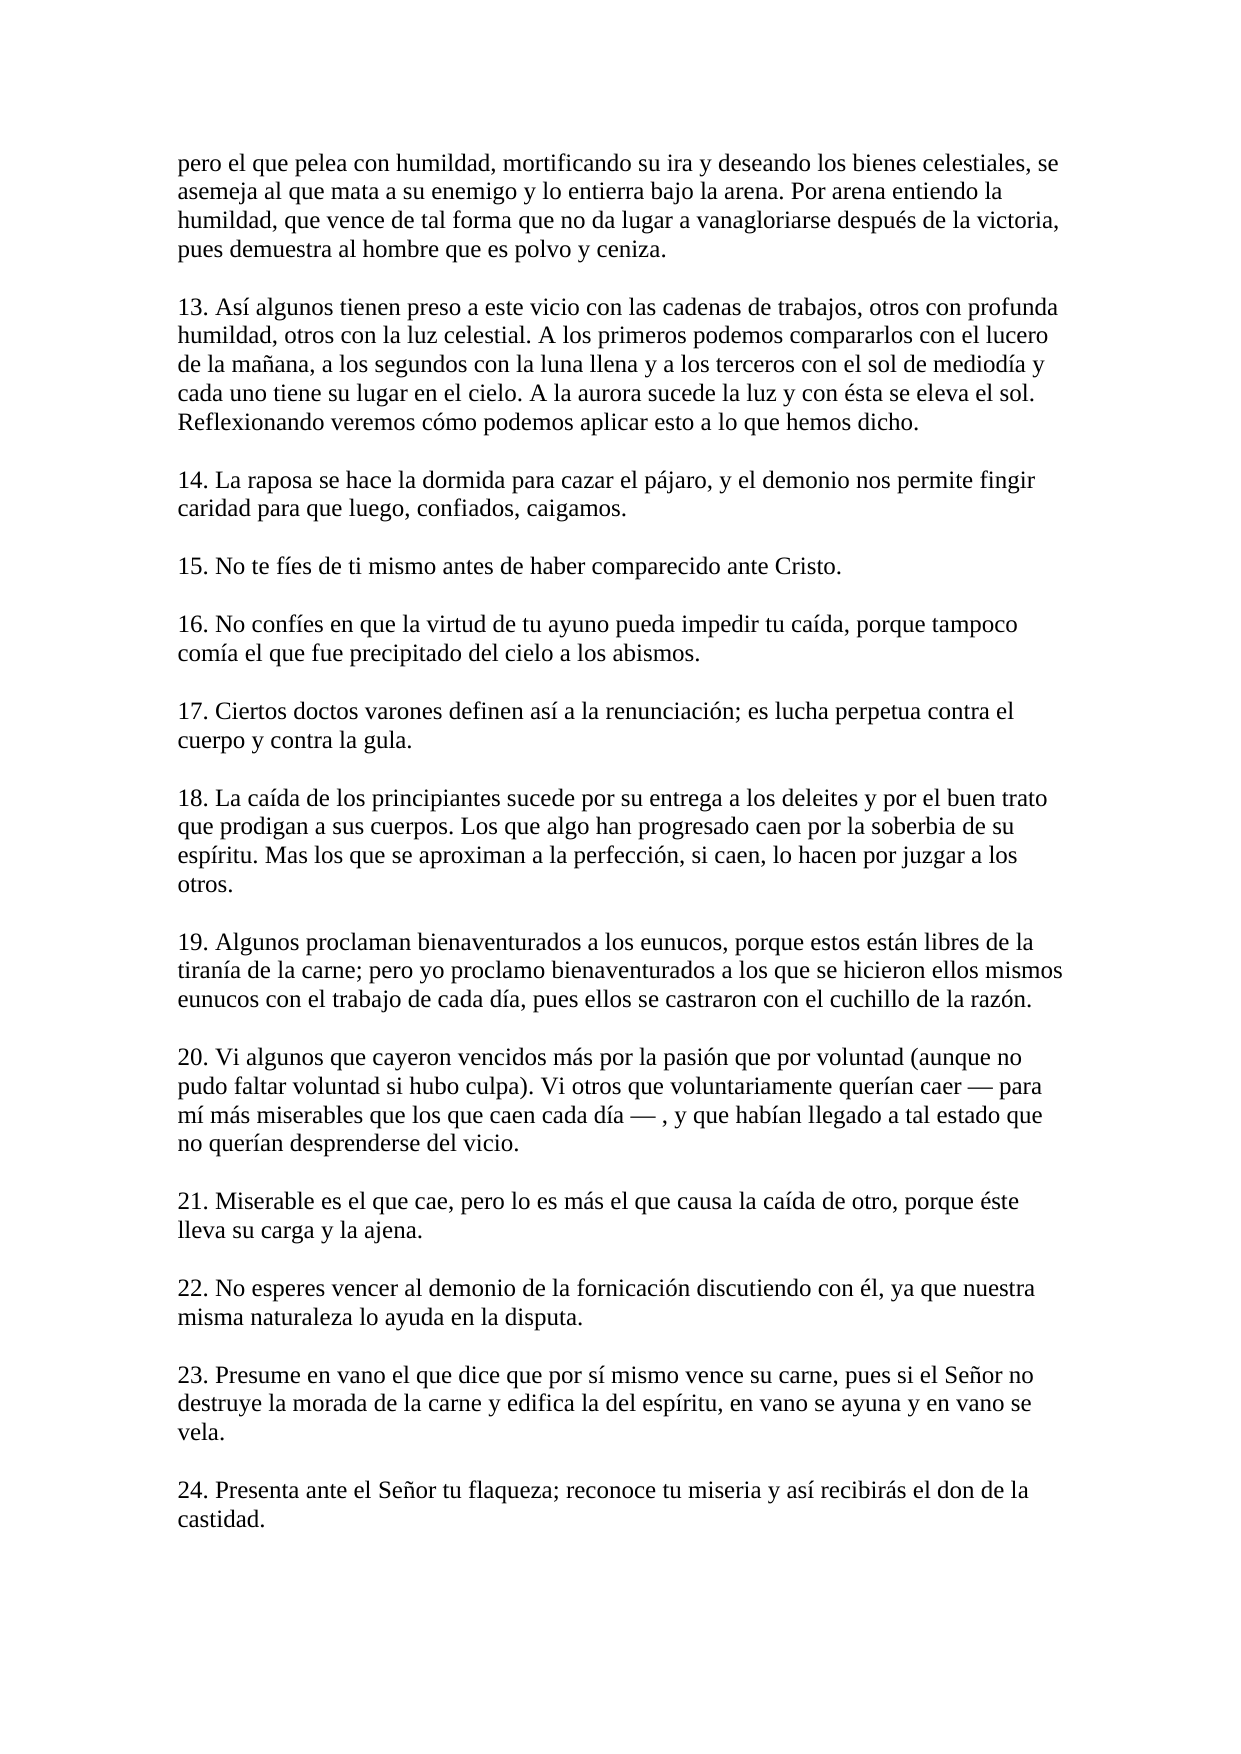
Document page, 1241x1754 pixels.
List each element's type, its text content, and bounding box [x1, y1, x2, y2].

text 15. No te fíes de ti mismo antes de haber comparecido ante Cristo. [177, 551, 1063, 580]
text 13. Así algunos tienen preso a este vicio con las cadenas de trabajos, otros con profunda humildad, otros con la luz celestial. A los primeros podemos compararlos con el lucero de la mañana, a los segundos con la luna llena y a los terceros con el sol de mediodía y cada uno tiene su lugar en el cielo. A la aurora sucede la luz y con ésta se eleva el sol. Reflexionando veremos cómo podemos aplicar esto a lo que hemos dicho. [177, 292, 1063, 436]
text 19. Algunos proclaman bienaventurados a los eunucos, porque estos están libres de la tiranía de la carne; pero yo proclamo bienaventurados a los que se hicieron ellos mismos eunucos con el trabajo de cada día, pues ellos se castraron con el cuchillo de la razón. [177, 927, 1063, 1013]
text 18. La caída de los principiantes sucede por su entrega a los deleites y por el buen trato que prodigan a sus cuerpos. Los que algo han progresado caen por la soberbia de su espíritu. Mas los que se aproximan a la perfección, si caen, lo hacen por juzgar a los otros. [177, 783, 1063, 898]
text 21. Miserable es el que cae, pero lo es más el que causa la caída de otro, porque éste lleva su carga y la ajena. [177, 1186, 1063, 1244]
text 17. Ciertos doctos varones definen así a la renunciación; es lucha perpetua contra el cuerpo y contra la gula. [177, 696, 1063, 753]
text 16. No confíes en que la virtud de tu ayuno pueda impedir tu caída, porque tampoco comía el que fue precipitado del cielo a los abismos. [177, 609, 1063, 667]
text 14. La raposa se hace la dormida para cazar el pájaro, y el demonio nos permite fingir caridad para que luego, confiados, caigamos. [177, 465, 1063, 522]
text 23. Presume en vano el que dice que por sí mismo vence su carne, pues si el Señor no destruye la morada de la carne y edifica la del espíritu, en vano se ayuna y en vano se vela. [177, 1360, 1063, 1446]
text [177, 148, 1063, 263]
text 22. No esperes vencer al demonio de la fornicación discutiendo con él, ya que nuestra misma naturaleza lo ayuda en la disputa. [177, 1273, 1063, 1331]
text 20. Vi algunos que cayeron vencidos más por la pasión que por voluntad (aunque no pudo faltar voluntad si hubo culpa). Vi otros que voluntariamente querían caer — para mí más miserables que los que caen cada día — , y que habían llegado a tal estado que no querían desprenderse del vicio. [177, 1042, 1063, 1157]
text 24. Presenta ante el Señor tu flaqueza; reconoce tu miseria y así recibirás el don de la castidad. [177, 1475, 1063, 1533]
